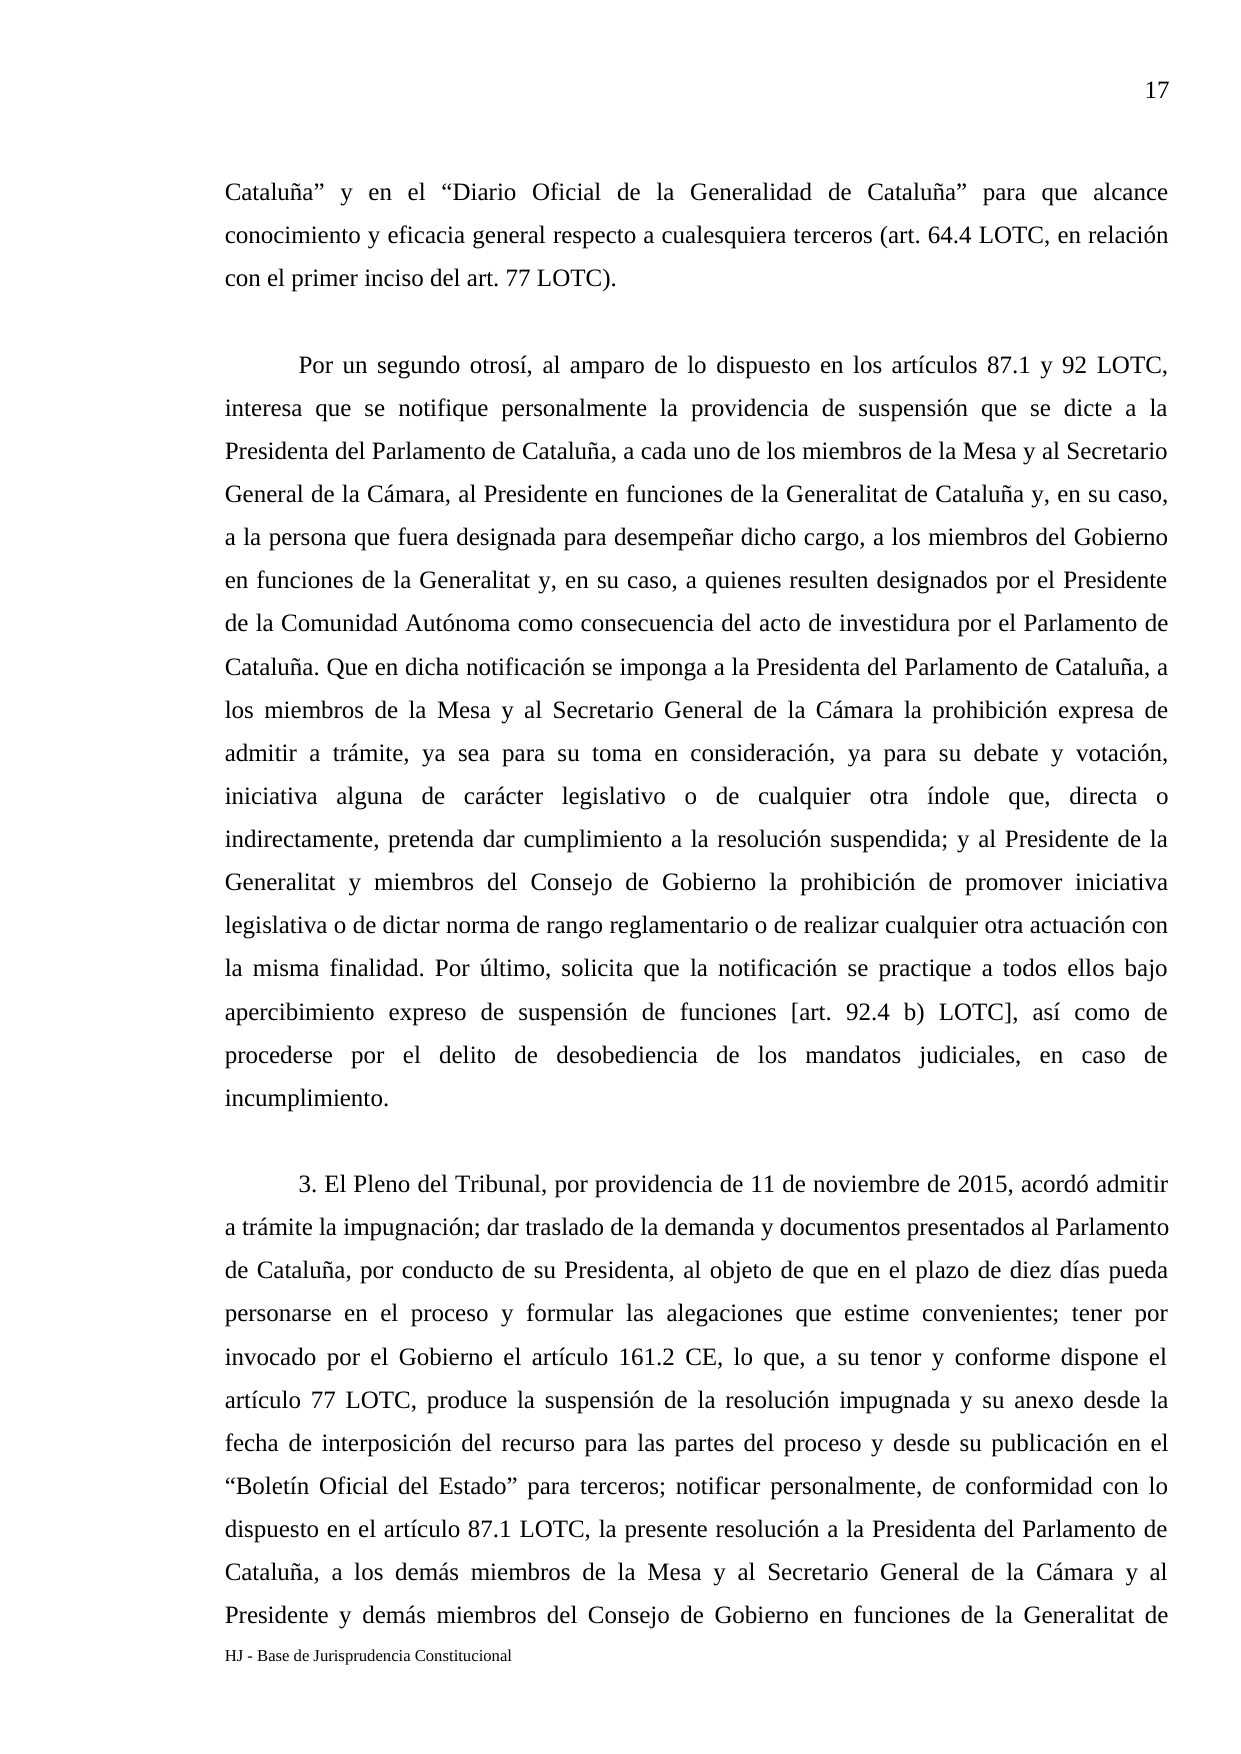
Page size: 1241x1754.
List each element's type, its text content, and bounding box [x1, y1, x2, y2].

text Por un segundo otrosí, al amparo de lo dispuesto en los artículos 87.1 y 92 LOTC, interesa que se notifique personalmente la providencia de suspensión que se dicte a la Presidenta del Parlamento de Cataluña, a cada uno de los miembros de la Mesa y al Secretario General de la Cámara, al Presidente en funciones de la Generalitat de Cataluña y, en su caso, a la persona que fuera designada para desempeñar dicho cargo, a los miembros del Gobierno en funciones de la Generalitat y, en su caso, a quienes resulten designados por el Presidente de la Comunidad Autónoma como consecuencia del acto de investidura por el Parlamento de Cataluña. Que en dicha notificación se imponga a la Presidenta del Parlamento de Cataluña, a los miembros de la Mesa y al Secretario General de la Cámara la prohibición expresa de admitir a trámite, ya sea para su toma en consideración, ya para su debate y votación, iniciativa alguna de carácter legislativo o de cualquier otra índole que, directa o indirectamente, pretenda dar cumplimiento a la resolución suspendida; y al Presidente de la Generalitat y miembros del Consejo de Gobierno la prohibición de promover iniciativa legislativa o de dictar norma de rango reglamentario o de realizar cualquier otra actuación con la misma finalidad. Por último, solicita que la notificación se practique a todos ellos bajo apercibimiento expreso de suspensión de funciones [art. 92.4 b) LOTC], así como de procederse por el delito de desobediencia de los mandatos judiciales, en caso de incumplimiento. [224, 350, 1169, 1112]
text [224, 1169, 1169, 1629]
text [224, 177, 1169, 292]
